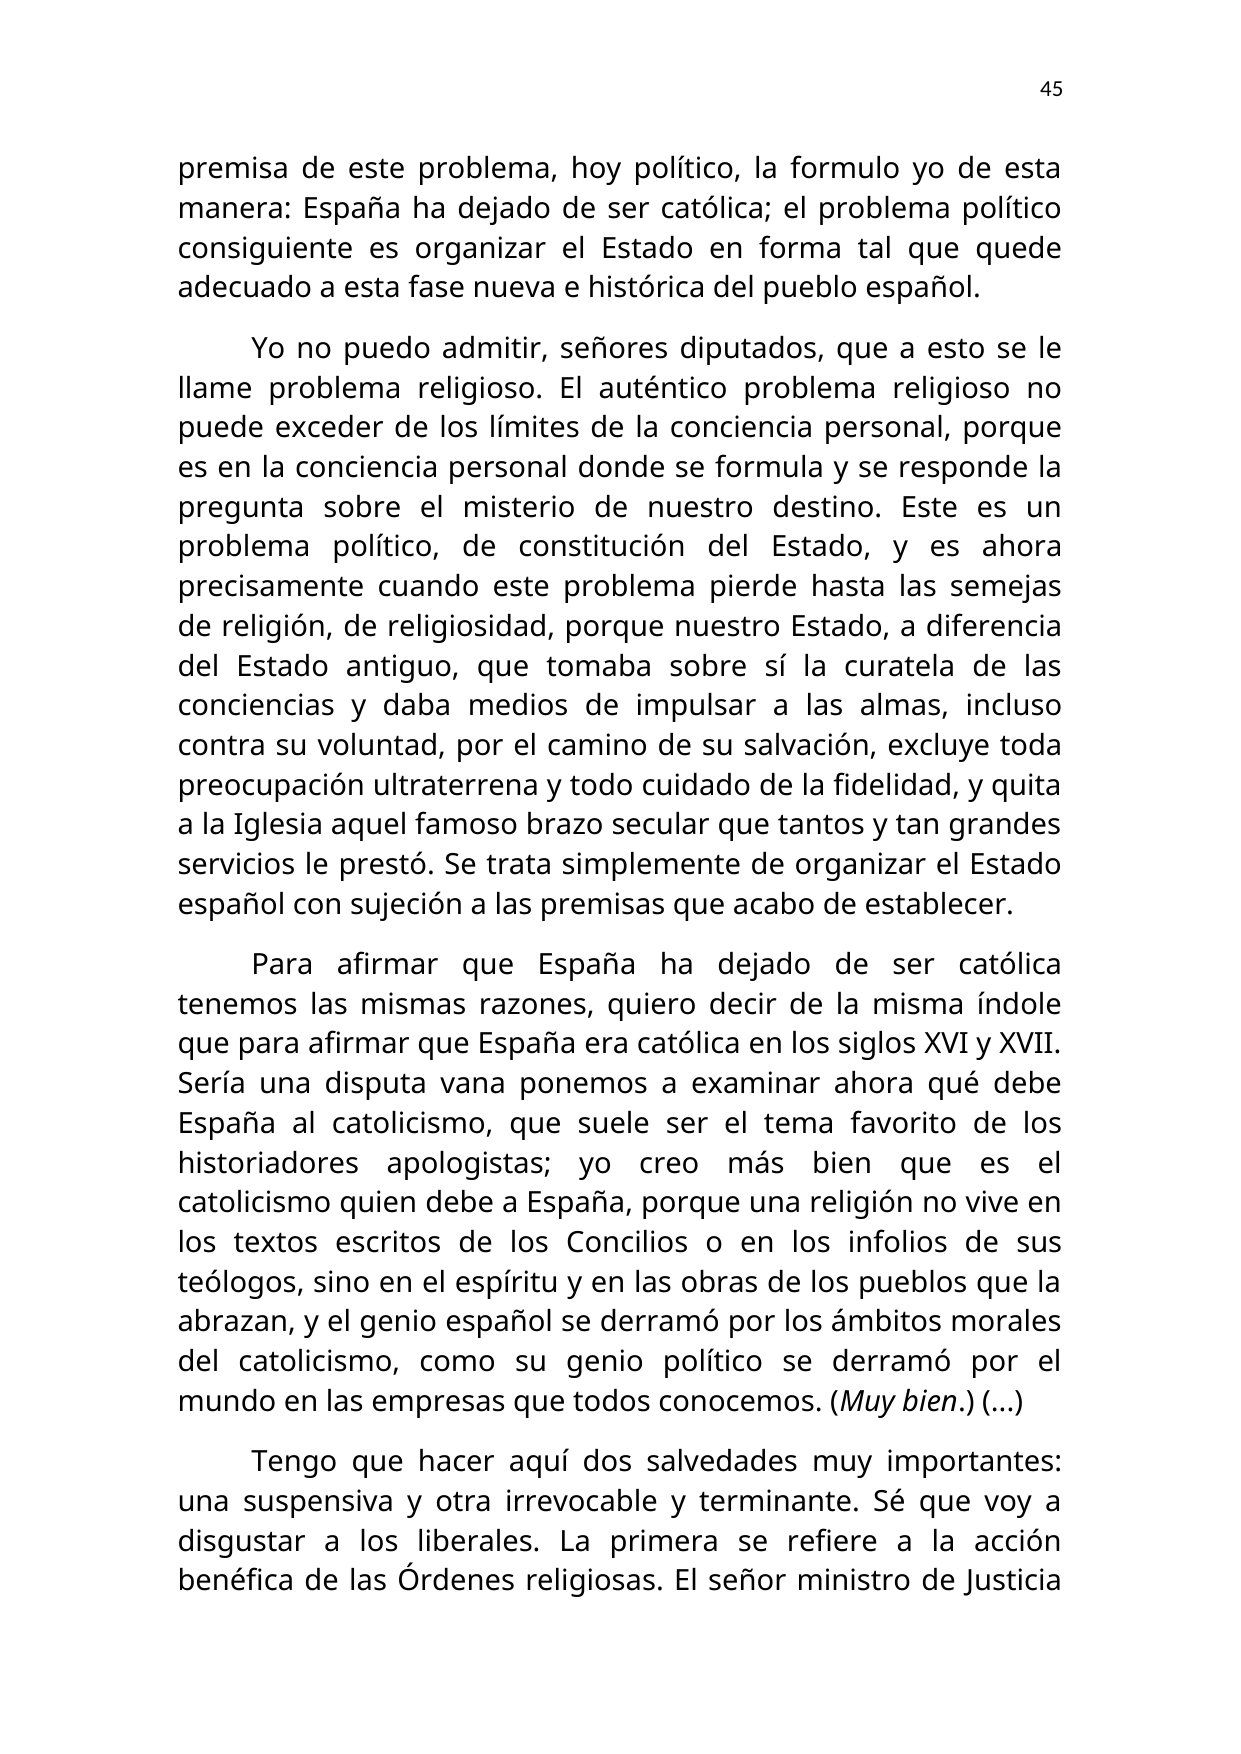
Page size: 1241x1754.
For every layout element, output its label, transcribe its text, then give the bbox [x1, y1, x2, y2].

text Para afirmar que España ha dejado de ser católica tenemos las mismas razones, quiero decir de la misma índole que para afirmar que España era católica en los siglos XVI y XVII. Sería una disputa vana ponemos a examinar ahora qué debe España al catolicismo, que suele ser el tema favorito de los historiadores apologistas; yo creo más bien que es el catolicismo quien debe a España, porque una religión no vive en los textos escritos de los Concilios o en los infolios de sus teólogos, sino en el espíritu y en las obras de los pueblos que la abrazan, y el genio español se derramó por los ámbitos morales del catolicismo, como su genio político se derramó por el mundo en las empresas que todos conocemos. (Muy bien.) (...) [177, 943, 1063, 1420]
text Yo no puedo admitir, señores diputados, que a esto se le llame problema religioso. El auténtico problema religioso no puede exceder de los límites de la conciencia personal, porque es en la conciencia personal donde se formula y se responde la pregunta sobre el misterio de nuestro destino. Este es un problema político, de constitución del Estado, y es ahora precisamente cuando este problema pierde hasta las semejas de religión, de religiosidad, porque nuestro Estado, a diferencia del Estado antiguo, que tomaba sobre sí la curatela de las conciencias y daba medios de impulsar a las almas, incluso contra su voluntad, por el camino de su salvación, excluye toda preocupación ultraterrena y todo cuidado de la fidelidad, y quita a la Iglesia aquel famoso brazo secular que tantos y tan grandes servicios le prestó. Se trata simplemente de organizar el Estado español con sujeción a las premisas que acabo de establecer. [177, 327, 1063, 923]
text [177, 148, 1063, 306]
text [177, 1441, 1063, 1599]
